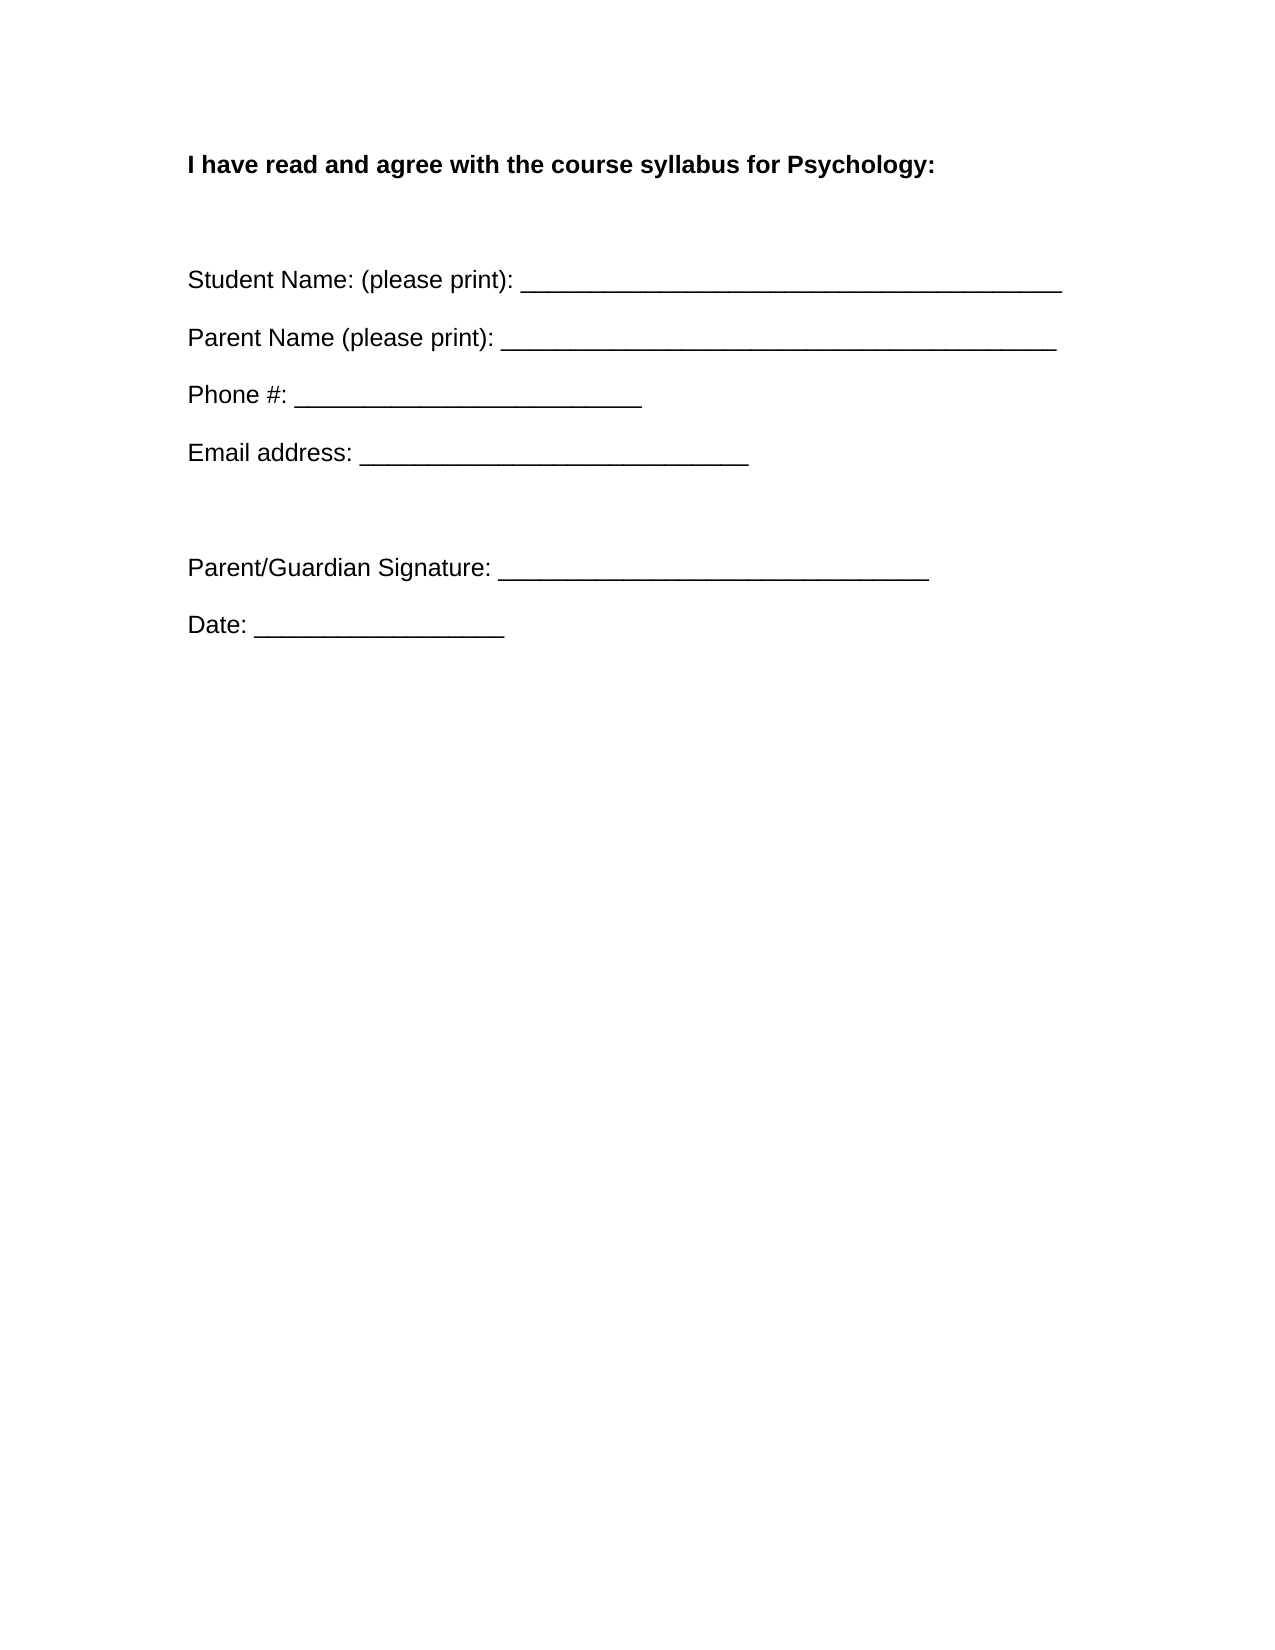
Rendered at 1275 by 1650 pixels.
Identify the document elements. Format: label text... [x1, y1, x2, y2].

text Student Name: (please print): _______________________________________ [187, 265, 1087, 294]
text Date: __________________ [187, 610, 1087, 639]
text Phone #: _________________________ [187, 380, 1087, 409]
text Parent/Guardian Signature: _______________________________ [187, 552, 1087, 581]
text I have read and agree with the course syllabus for Psychology: [187, 150, 1087, 179]
text Email address: ____________________________ [187, 437, 1087, 466]
text Parent Name (please print): ________________________________________ [187, 322, 1087, 351]
